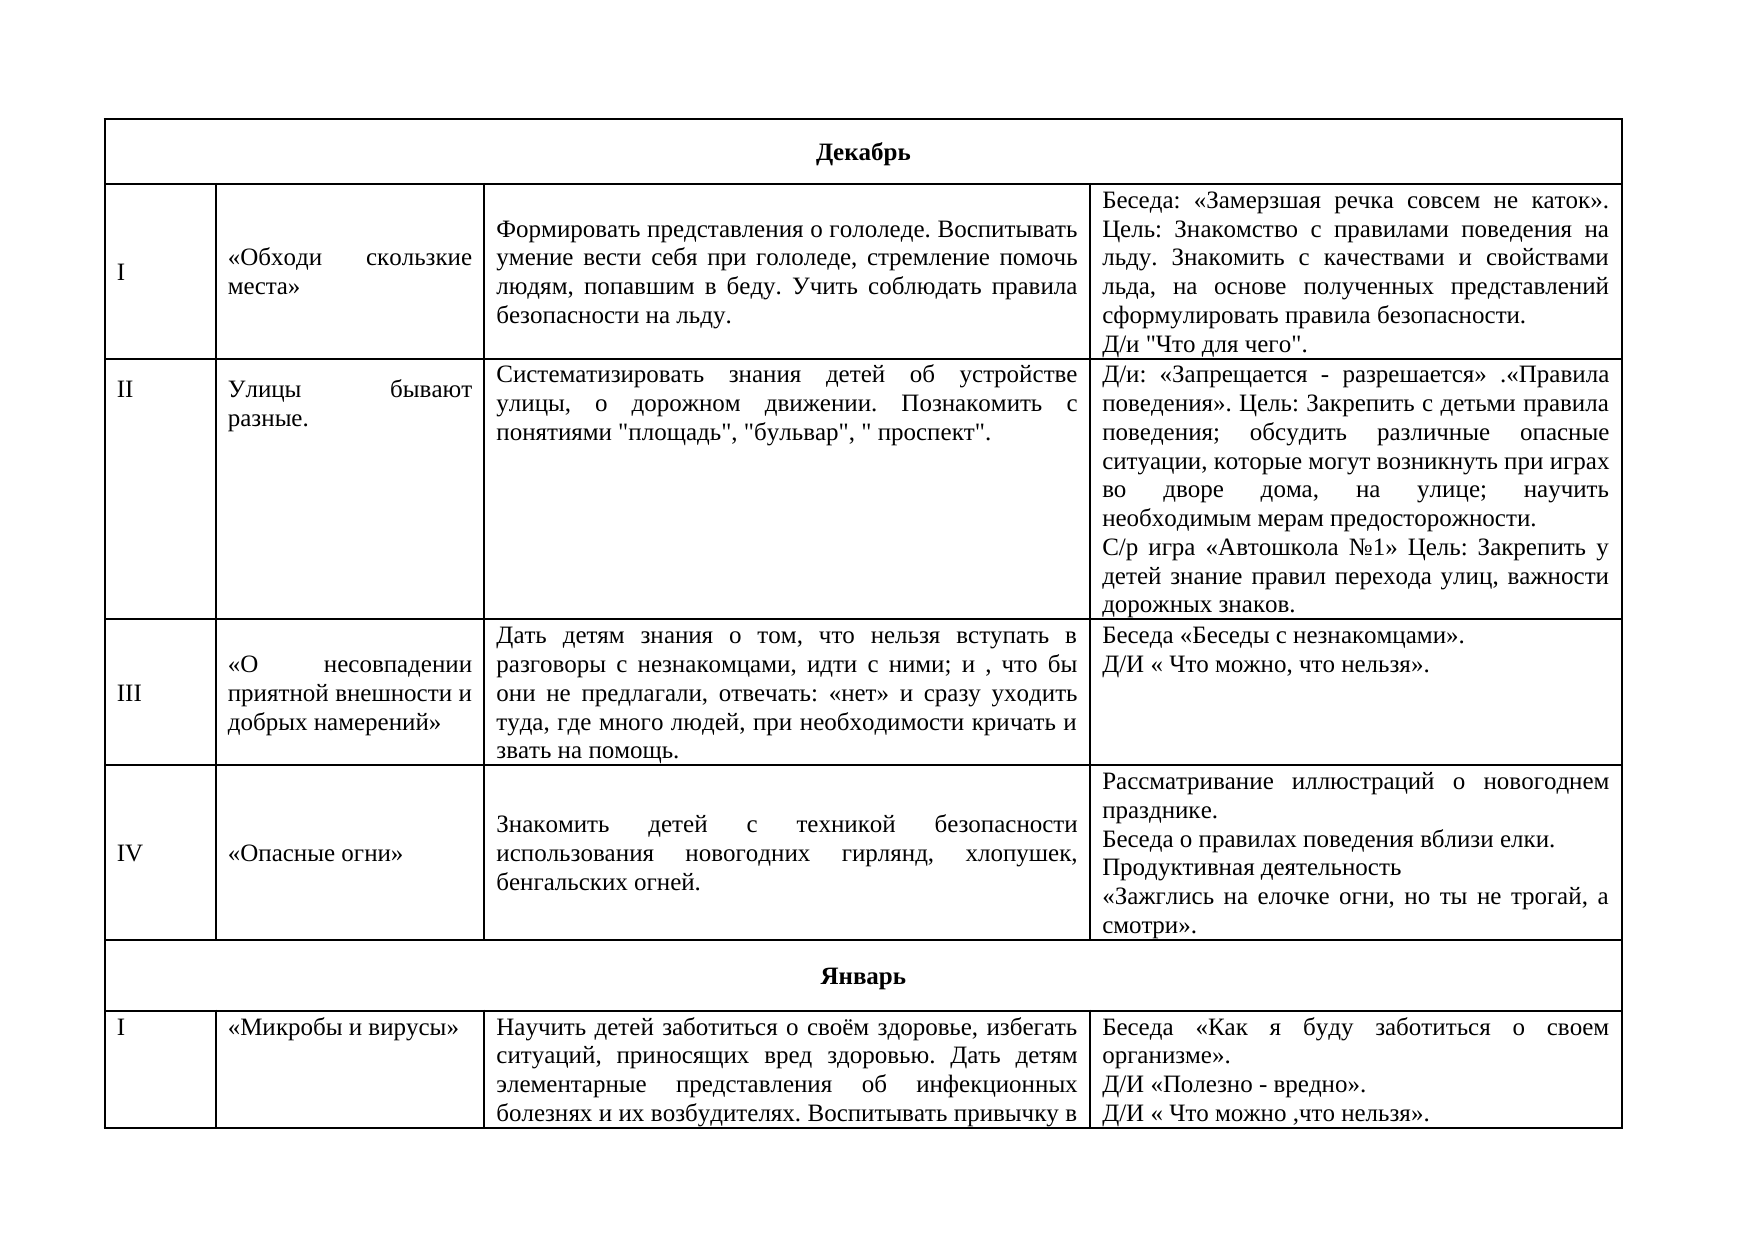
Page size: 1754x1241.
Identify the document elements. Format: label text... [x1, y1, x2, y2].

table_cell Систематизировать знания детей об устройстве улицы, о дорожном движении. Познакомить с понятиями "площадь", "бульвар", " проспект". [485, 360, 1089, 618]
table_cell Рассматривание иллюстраций о новогоднем празднике. Беседа о правилах поведения вблизи елки. Продуктивная деятельность «Зажглись на елочке огни, но ты не трогай, а смотри». [1091, 766, 1621, 939]
table_cell II [106, 360, 215, 618]
table_cell III [106, 620, 215, 764]
table_cell «О несовпадении приятной внешности и добрых намерений» [217, 620, 483, 764]
table_cell Январь [106, 941, 1621, 1009]
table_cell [485, 1012, 1089, 1127]
table_cell Формировать представления о гололеде. Воспитывать умение вести себя при гололеде, стремление помочь людям, попавшим в беду. Учить соблюдать правила безопасности на льду. [485, 185, 1089, 357]
table_cell Беседа: «Замерзшая речка совсем не каток». Цель: Знакомство с правилами поведения на льду. Знакомить с качествами и свойствами льда, на основе полученных представлений сформулировать правила безопасности. Д/и "Что для чего". [1091, 185, 1621, 357]
table_cell I [106, 1012, 215, 1127]
table_cell I [106, 185, 215, 357]
table_cell Д/и: «Запрещается - разрешается» .«Правила поведения». Цель: Закрепить с детьми правила поведения; обсудить различные опасные ситуации, которые могут возникнуть при играх во дворе дома, на улице; научить необходимым мерам предосторожности. С/р игра «Автошкола №1» Цель: Закрепить у детей знание правил перехода улиц, важности дорожных знаков. [1091, 360, 1621, 618]
table_cell Дать детям знания о том, что нельзя вступать в разговоры с незнакомцами, идти с ними; и , что бы они не предлагали, отвечать: «нет» и сразу уходить туда, где много людей, при необходимости кричать и звать на помощь. [485, 620, 1089, 764]
table_cell IV [106, 766, 215, 939]
table_cell «Микробы и вирусы» [217, 1012, 483, 1127]
table_cell «Опасные огни» [217, 766, 483, 939]
table_cell Улицы бывают разные. [217, 360, 483, 618]
table_cell Декабрь [106, 120, 1621, 183]
table_cell Знакомить детей с техникой безопасности использования новогодних гирлянд, хлопушек, бенгальских огней. [485, 766, 1089, 939]
table_cell Беседа «Беседы с незнакомцами». Д/И « Что можно, что нельзя». [1091, 620, 1621, 764]
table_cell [1091, 1012, 1621, 1127]
table_cell «Обходи скользкие места» [217, 185, 483, 357]
